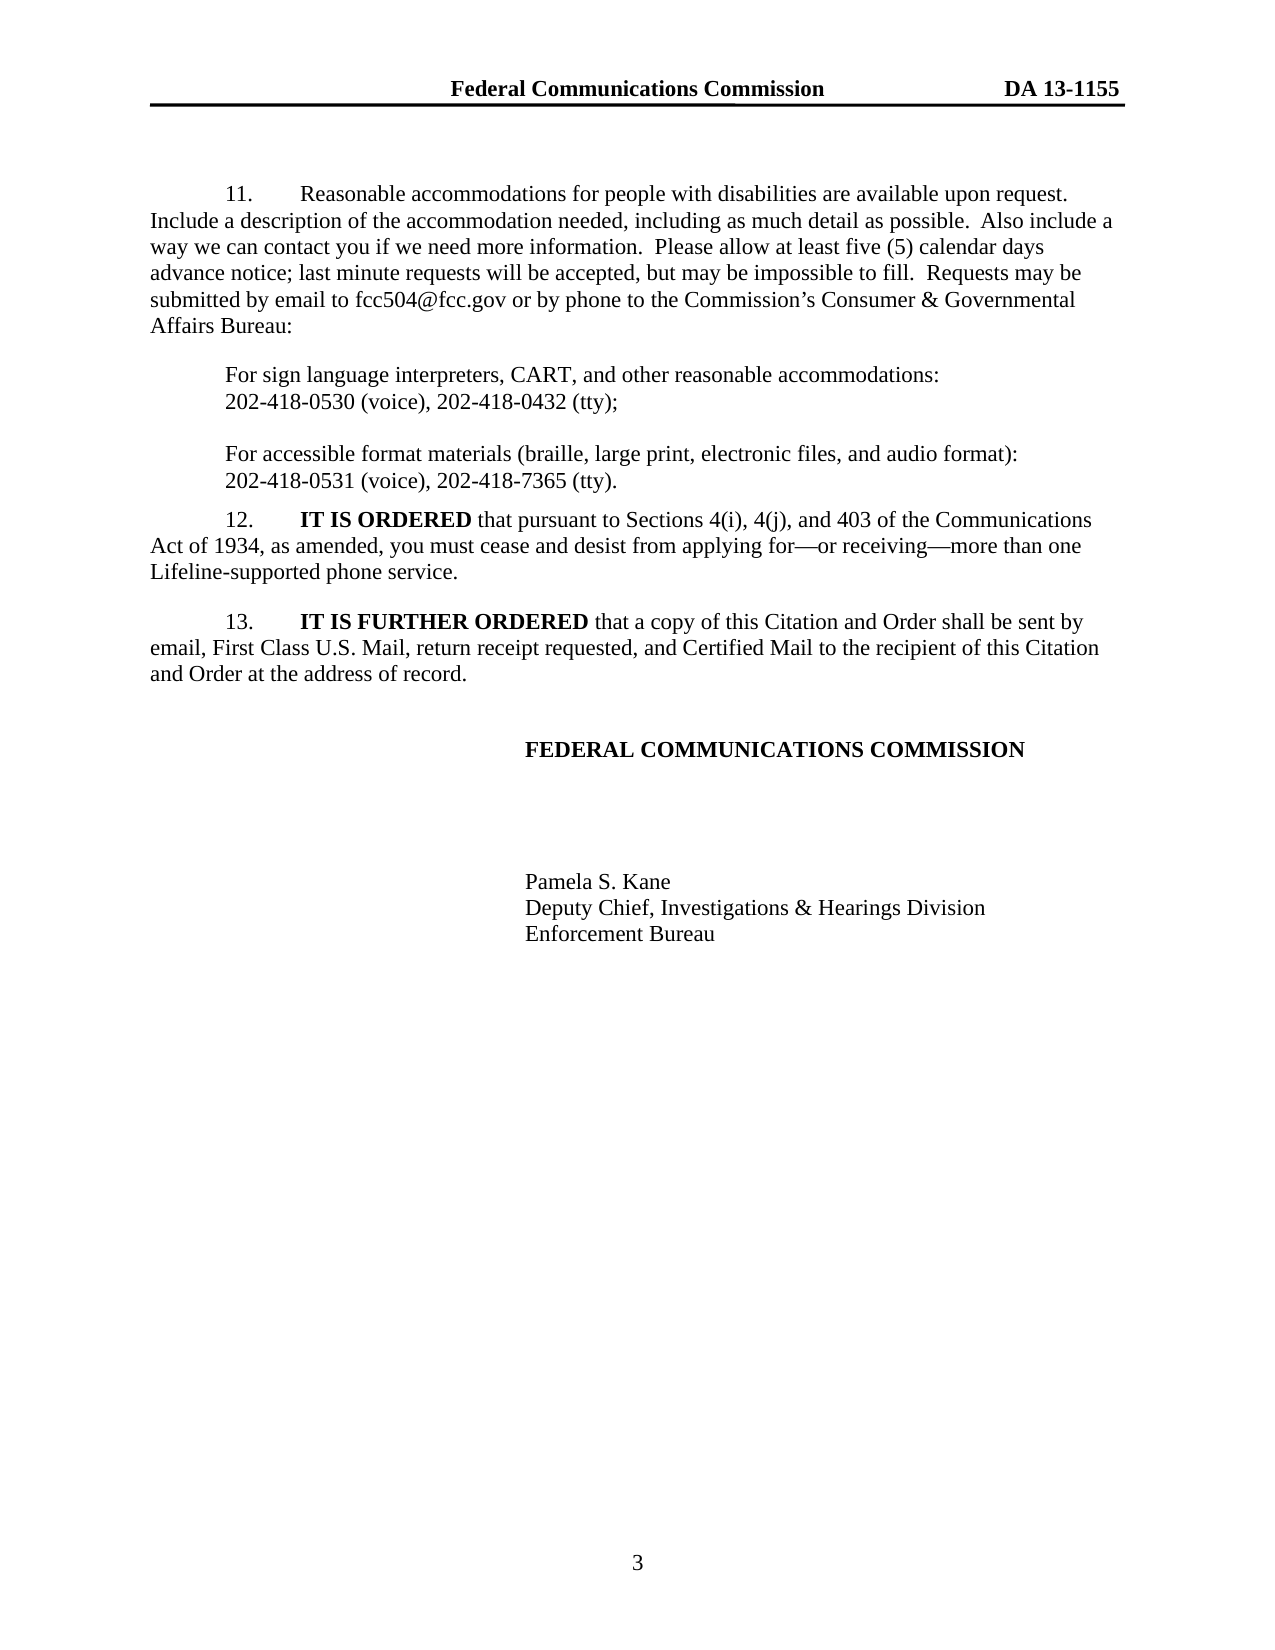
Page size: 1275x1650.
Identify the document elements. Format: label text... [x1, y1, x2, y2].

text Pamela S. Kane [300, 868, 1125, 894]
text For sign language interpreters, CART, and other reasonable accommodations: [150, 361, 1125, 388]
list IT IS ORDERED that pursuant to Sections 4(i), 4(j), and 403 of the Communications Act of 1934, as amended, you must cease and desist from applying for—or receiving—more than one Lifeline-supported phone service. [150, 506, 1125, 585]
text For accessible format materials (braille, large print, electronic files, and audio format): [150, 441, 1125, 467]
text Deputy Chief, Investigations & Hearings Division [300, 894, 1125, 921]
text 202-418-0530 (voice), 202-418-0432 (tty); [150, 388, 1125, 414]
text 202-418-0531 (voice), 202-418-7365 (tty). [150, 467, 1125, 493]
list Reasonable accommodations for people with disabilities are available upon request. Include a description of the accommodation needed, including as much detail as possible. Also include a way we can contact you if we need more information. Please allow at least five (5) calendar days advance notice; last minute requests will be accepted, but may be impossible to fill. Requests may be submitted by email to fcc504@fcc.gov or by phone to the Commission’s Consumer & Governmental Affairs Bureau: [150, 180, 1125, 338]
text Enforcement Bureau [150, 921, 1125, 947]
text FEDERAL COMMUNICATIONS COMMISSION [525, 736, 1125, 762]
list IT IS FURTHER ORDERED that a copy of this Citation and Order shall be sent by email, First Class U.S. Mail, return receipt requested, and Certified Mail to the recipient of this Citation and Order at the address of record. [150, 608, 1125, 687]
